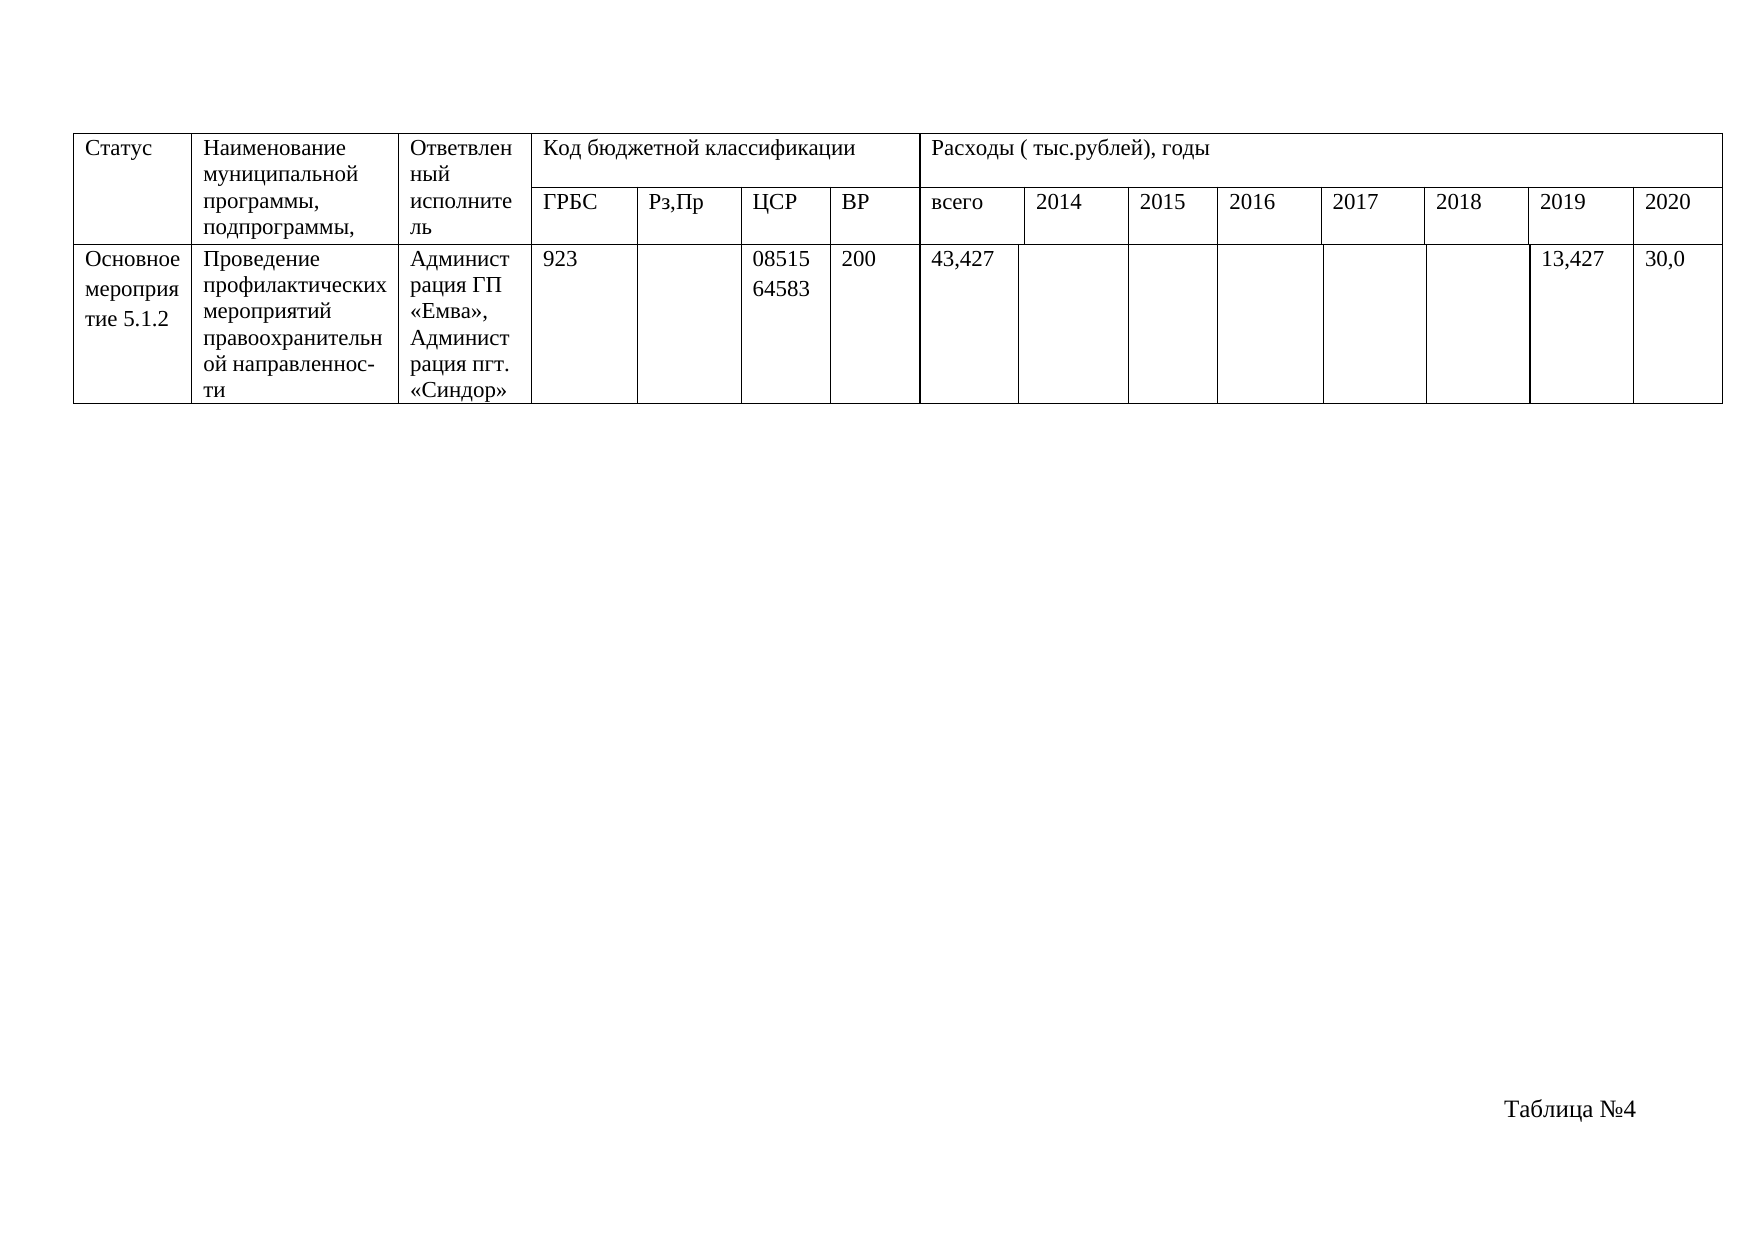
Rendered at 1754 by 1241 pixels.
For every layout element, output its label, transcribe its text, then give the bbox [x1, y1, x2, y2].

table_cell Администрация ГП «Емва», Администрация пгт. «Синдор» [399, 245, 531, 403]
table_cell 200 [831, 245, 919, 403]
table_cell 2017 [1322, 188, 1424, 244]
table_cell ВР [831, 188, 919, 244]
table_cell 2020 [1634, 188, 1722, 244]
table_cell [638, 245, 741, 403]
table_cell Основное мероприятие 5.1.2 [74, 245, 191, 403]
table_cell 0851564583 [742, 245, 830, 403]
table_cell 13,427 [1531, 245, 1633, 403]
table_cell 923 [532, 245, 637, 403]
table_cell ЦСР [742, 188, 830, 244]
table_cell 2019 [1529, 188, 1633, 244]
table_header Код бюджетной классификации [532, 134, 919, 187]
table_cell 2016 [1218, 188, 1321, 244]
table_cell [1129, 245, 1217, 403]
table_cell 30,0 [1634, 245, 1722, 403]
table_cell 2018 [1425, 188, 1528, 244]
table_cell [1324, 245, 1426, 403]
table_header Ответвленный исполнитель [399, 134, 531, 244]
table_cell [1019, 245, 1128, 403]
table_header Расходы ( тыс.рублей), годы [921, 134, 1722, 187]
table_cell [1427, 245, 1529, 403]
table_cell всего [921, 188, 1024, 244]
table_cell 43,427 [921, 245, 1018, 403]
table_cell Рз,Пр [638, 188, 741, 244]
table_cell ГРБС [532, 188, 637, 244]
table_cell Проведение профилактических мероприятий правоохранительной направленнос-ти [192, 245, 398, 403]
text Таблица №4 [118, 1094, 1636, 1123]
table_cell 2015 [1129, 188, 1217, 244]
table_header Наименование муниципальной программы, подпрограммы, основногомероприятия [192, 134, 398, 244]
table_header Статус [74, 134, 191, 244]
table_cell [1218, 245, 1323, 403]
table_cell 2014 [1025, 188, 1128, 244]
